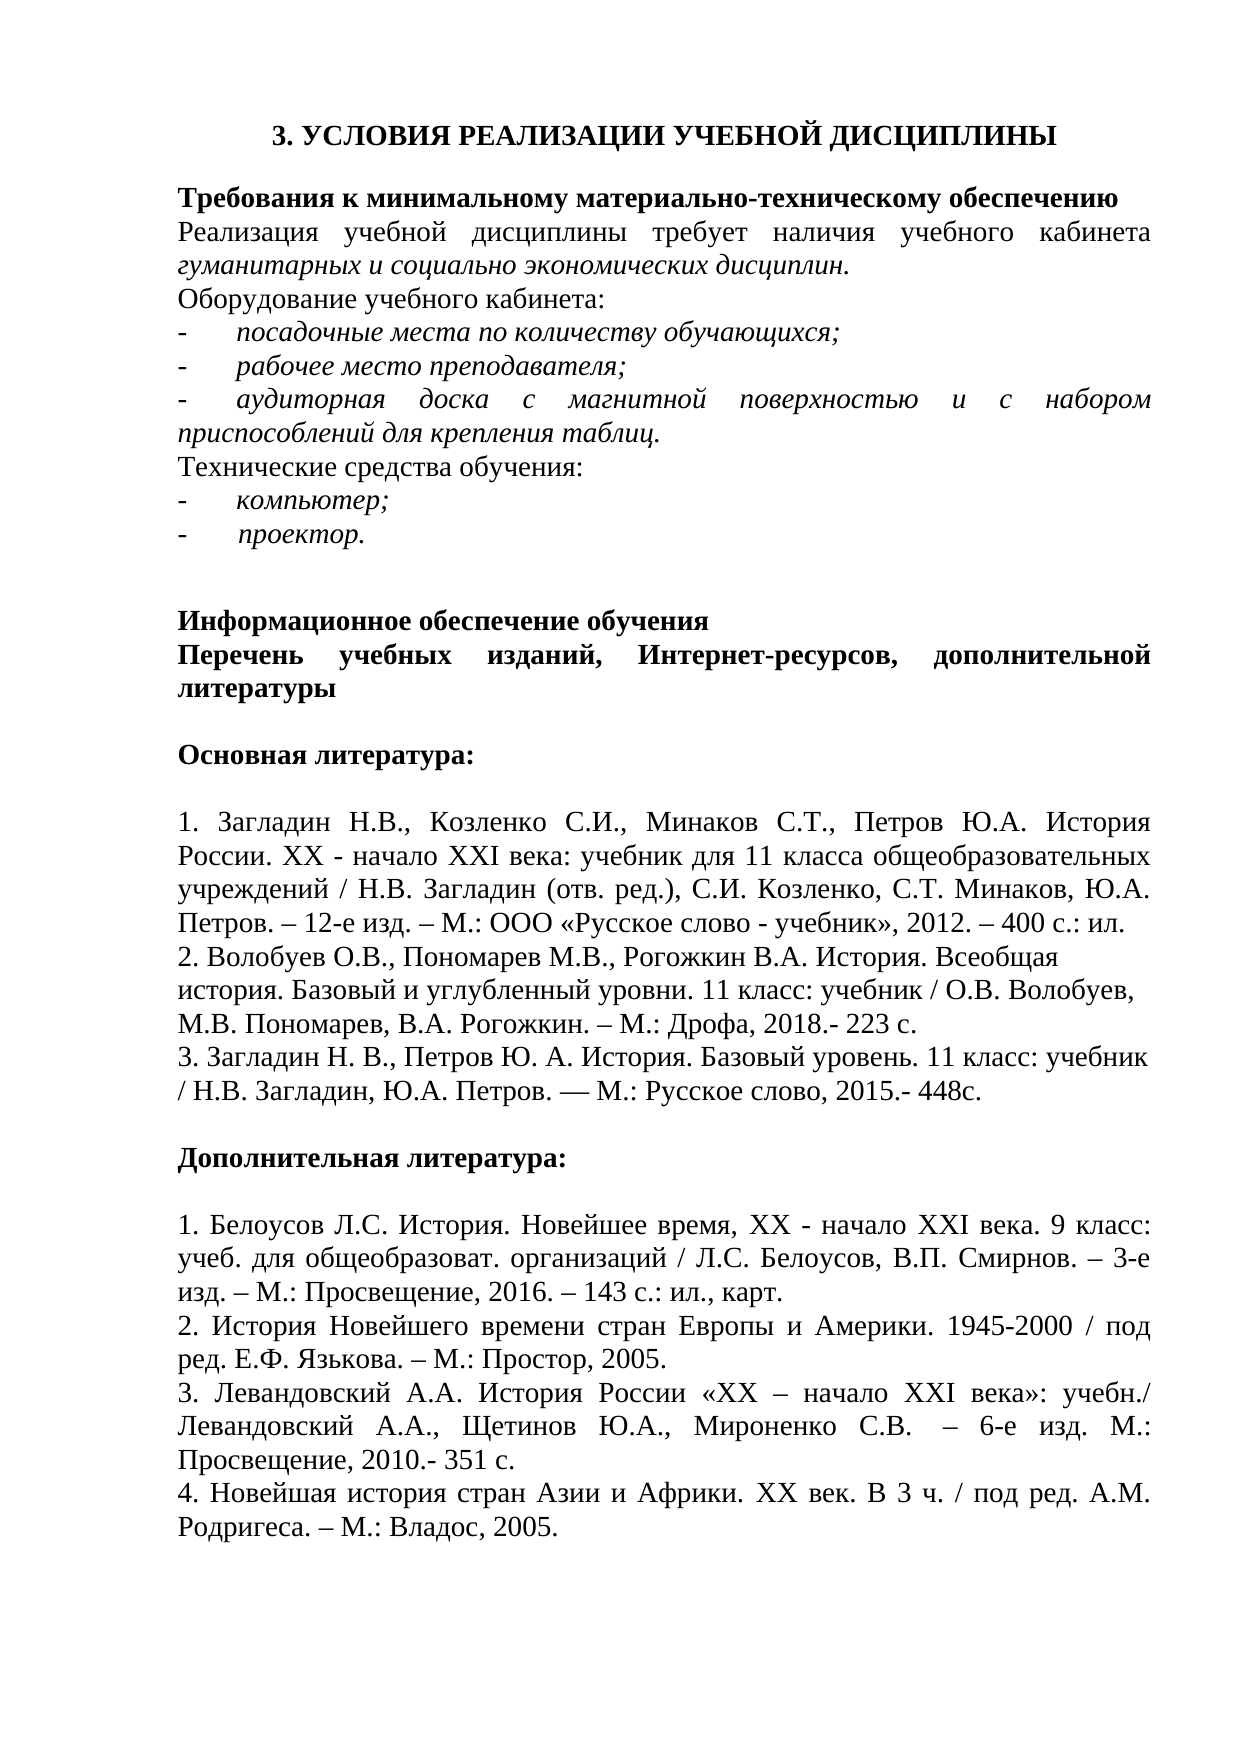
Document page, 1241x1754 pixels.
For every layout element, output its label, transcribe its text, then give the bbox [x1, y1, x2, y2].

text Информационное обеспечение обучения [177, 603, 1152, 637]
text Основная литература: [177, 737, 1152, 771]
text 2. История Новейшего времени стран Европы и Америки. 1945-2000 / под ред. Е.Ф. Язькова. – М.: Простор, 2005. [177, 1308, 1152, 1375]
text Требования к минимальному материально-техническому обеспечению [177, 180, 1152, 214]
text Реализация учебной дисциплины требует наличия учебного кабинета гуманитарных и социально экономических дисциплин. [177, 214, 1152, 281]
text 2. Волобуев О.В., Пономарев М.В., Рогожкин В.А. История. Всеобщая история. Базовый и углубленный уровни. 11 класс: учебник / О.В. Волобуев, М.В. Пономарев, В.А. Рогожкин. – М.: Дрофа, 2018.- 223 с. [177, 939, 1152, 1039]
text - аудиторная доска с магнитной поверхностью и с набором приспособлений для крепления таблиц. [177, 382, 1152, 449]
text - проектор. [177, 516, 1152, 549]
text 3. Загладин Н. В., Петров Ю. А. История. Базовый уровень. 11 класс: учебник / Н.В. Загладин, Ю.А. Петров. — М.: Русское слово, 2015.- 448с. [177, 1039, 1152, 1106]
text Технические средства обучения: [177, 449, 1152, 482]
text Оборудование учебного кабинета: [177, 281, 1152, 314]
text - компьютер; [177, 482, 1152, 516]
text - рабочее место преподавателя; [177, 348, 1152, 382]
text 3. условия реализации УЧЕБНОЙ дисциплины [177, 118, 1152, 152]
text 1. Белоусов Л.С. История. Новейшее время, XX - начало XXI века. 9 класс: учеб. для общеобразоват. организаций / Л.С. Белоусов, В.П. Смирнов. – 3-е изд. – М.: Просвещение, 2016. – 143 с.: ил., карт. [177, 1207, 1152, 1308]
text - посадочные места по количеству обучающихся; [177, 314, 1152, 348]
text Перечень учебных изданий, Интернет-ресурсов, дополнительной литературы [177, 637, 1152, 704]
text 3. Левандовский А.А. История России «XX – начало XXI века»: учебн./ Левандовский А.А., Щетинов Ю.А., Мироненко С.В. – 6-е изд. М.: Просвещение, 2010.- 351 с. [177, 1375, 1152, 1475]
text Дополнительная литература: [177, 1140, 1152, 1173]
text 4. Новейшая история стран Азии и Африки. XX век. В 3 ч. / под ред. А.М. Родригеса. – М.: Владос, 2005. [177, 1475, 1152, 1542]
text 1. Загладин Н.В., Козленко С.И., Минаков С.Т., Петров Ю.А. История России. XX - начало XXI века: учебник для 11 класса общеобразовательных учреждений / Н.В. Загладин (отв. ред.), С.И. Козленко, С.Т. Минаков, Ю.А. Петров. – 12-е изд. – М.: ООО «Русское слово - учебник», 2012. – 400 с.: ил. [177, 804, 1152, 939]
